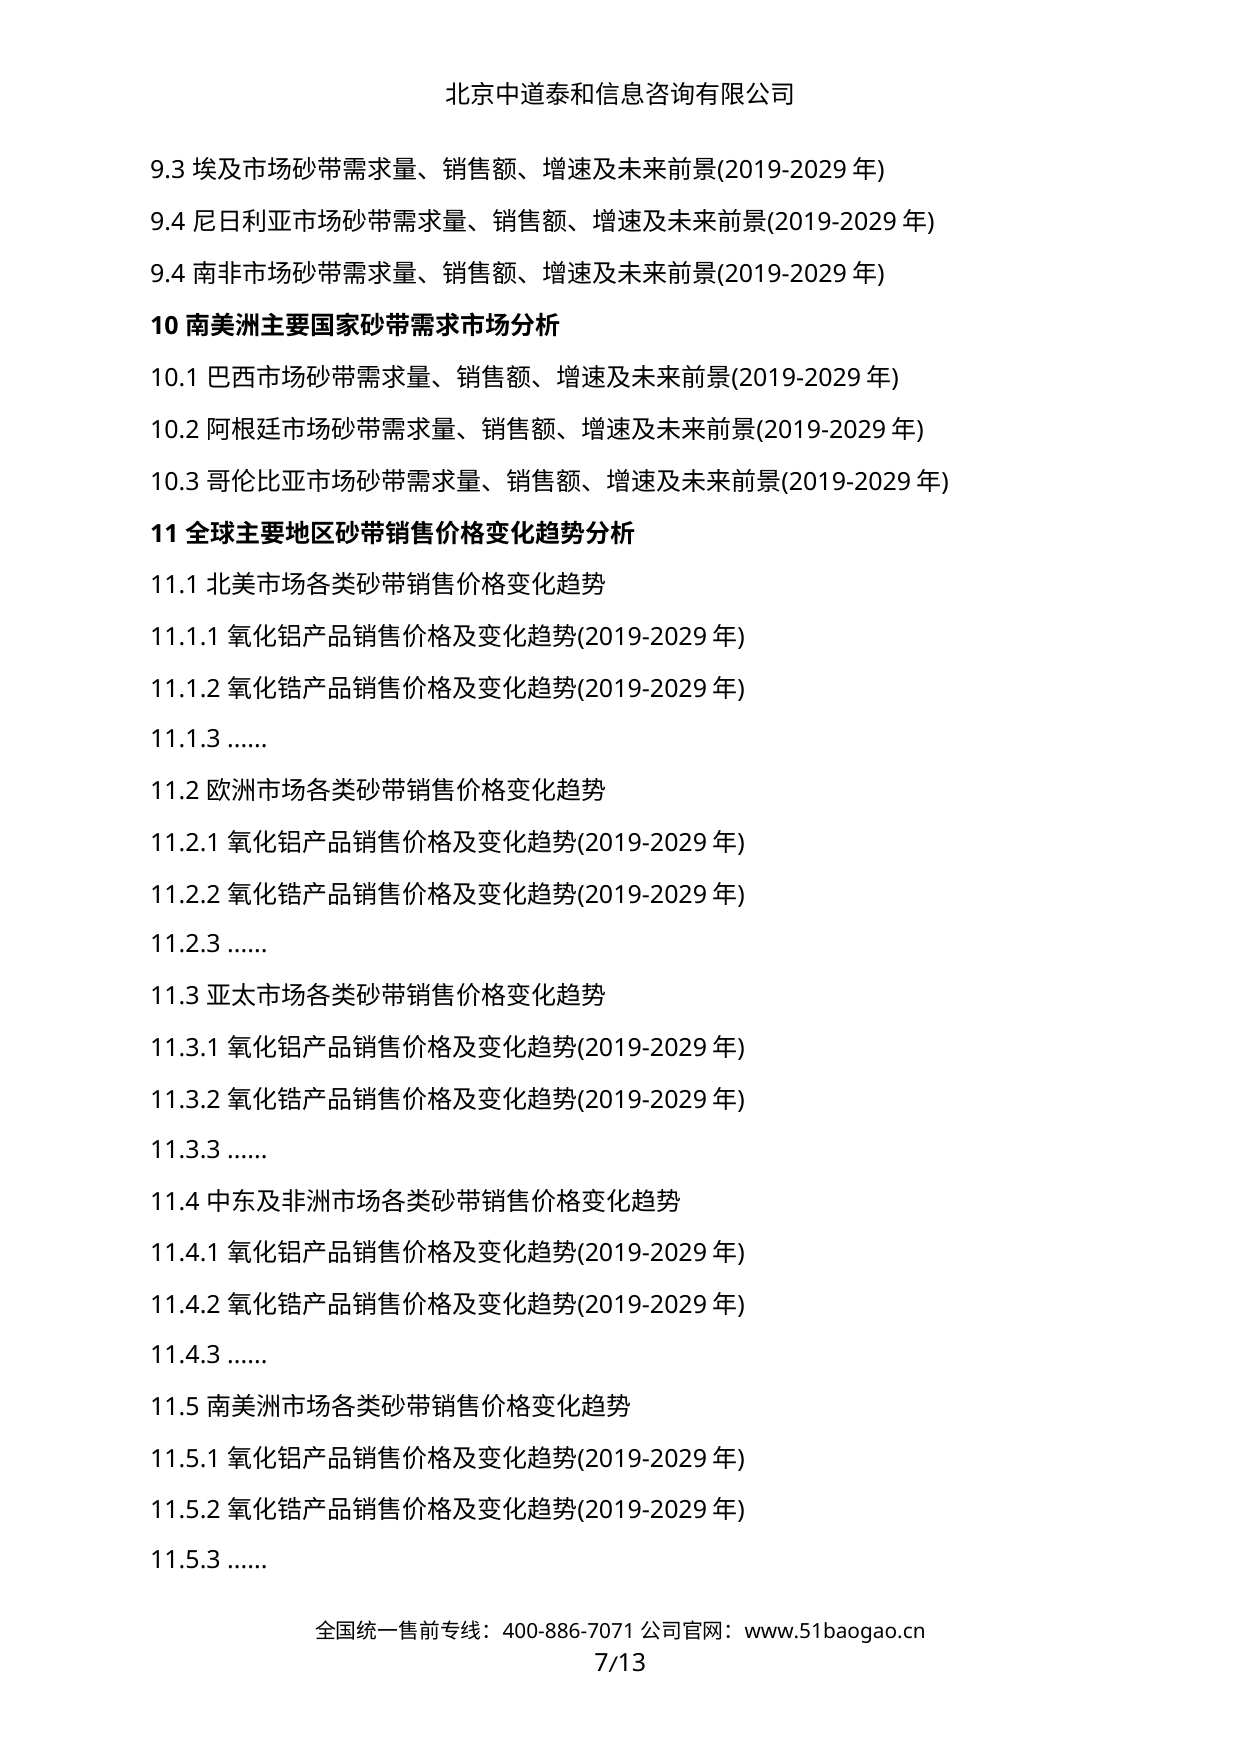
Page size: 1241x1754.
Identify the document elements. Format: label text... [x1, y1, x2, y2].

text 11.4.3 ...... [150, 1337, 1090, 1371]
text 9.3 埃及市场砂带需求量、销售额、增速及未来前景(2019-2029年) [150, 150, 1090, 186]
text 11.1.3 ...... [150, 721, 1090, 755]
text 11.3.1 氧化铝产品销售价格及变化趋势(2019-2029年) [150, 1027, 1090, 1064]
text 11.2.1 氧化铝产品销售价格及变化趋势(2019-2029年) [150, 822, 1090, 858]
text 10.1 巴西市场砂带需求量、销售额、增速及未来前景(2019-2029年) [150, 357, 1090, 394]
text 11.5.2 氧化锆产品销售价格及变化趋势(2019-2029年) [150, 1490, 1090, 1526]
text 10.2 阿根廷市场砂带需求量、销售额、增速及未来前景(2019-2029年) [150, 409, 1090, 446]
text 11.5 南美洲市场各类砂带销售价格变化趋势 [150, 1386, 1090, 1422]
text 11.5.3 ...... [150, 1542, 1090, 1576]
text 11.4.2 氧化锆产品销售价格及变化趋势(2019-2029年) [150, 1285, 1090, 1321]
text 11.2.3 ...... [150, 926, 1090, 960]
text 9.4 南非市场砂带需求量、销售额、增速及未来前景(2019-2029年) [150, 254, 1090, 290]
text 11.4.1 氧化铝产品销售价格及变化趋势(2019-2029年) [150, 1233, 1090, 1269]
text 11.1.1 氧化铝产品销售价格及变化趋势(2019-2029年) [150, 617, 1090, 653]
text 11.1 北美市场各类砂带销售价格变化趋势 [150, 565, 1090, 601]
text 11.2.2 氧化锆产品销售价格及变化趋势(2019-2029年) [150, 874, 1090, 910]
text 10 南美洲主要国家砂带需求市场分析 [150, 306, 1090, 342]
text 9.4 尼日利亚市场砂带需求量、销售额、增速及未来前景(2019-2029年) [150, 202, 1090, 238]
text 11.5.1 氧化铝产品销售价格及变化趋势(2019-2029年) [150, 1438, 1090, 1474]
text 11.1.2 氧化锆产品销售价格及变化趋势(2019-2029年) [150, 669, 1090, 705]
text 11.3.2 氧化锆产品销售价格及变化趋势(2019-2029年) [150, 1079, 1090, 1116]
text 11 全球主要地区砂带销售价格变化趋势分析 [150, 513, 1090, 549]
text 11.3 亚太市场各类砂带销售价格变化趋势 [150, 976, 1090, 1012]
text 11.3.3 ...... [150, 1131, 1090, 1165]
text 11.4 中东及非洲市场各类砂带销售价格变化趋势 [150, 1181, 1090, 1217]
text 10.3 哥伦比亚市场砂带需求量、销售额、增速及未来前景(2019-2029年) [150, 461, 1090, 497]
text 11.2 欧洲市场各类砂带销售价格变化趋势 [150, 770, 1090, 807]
